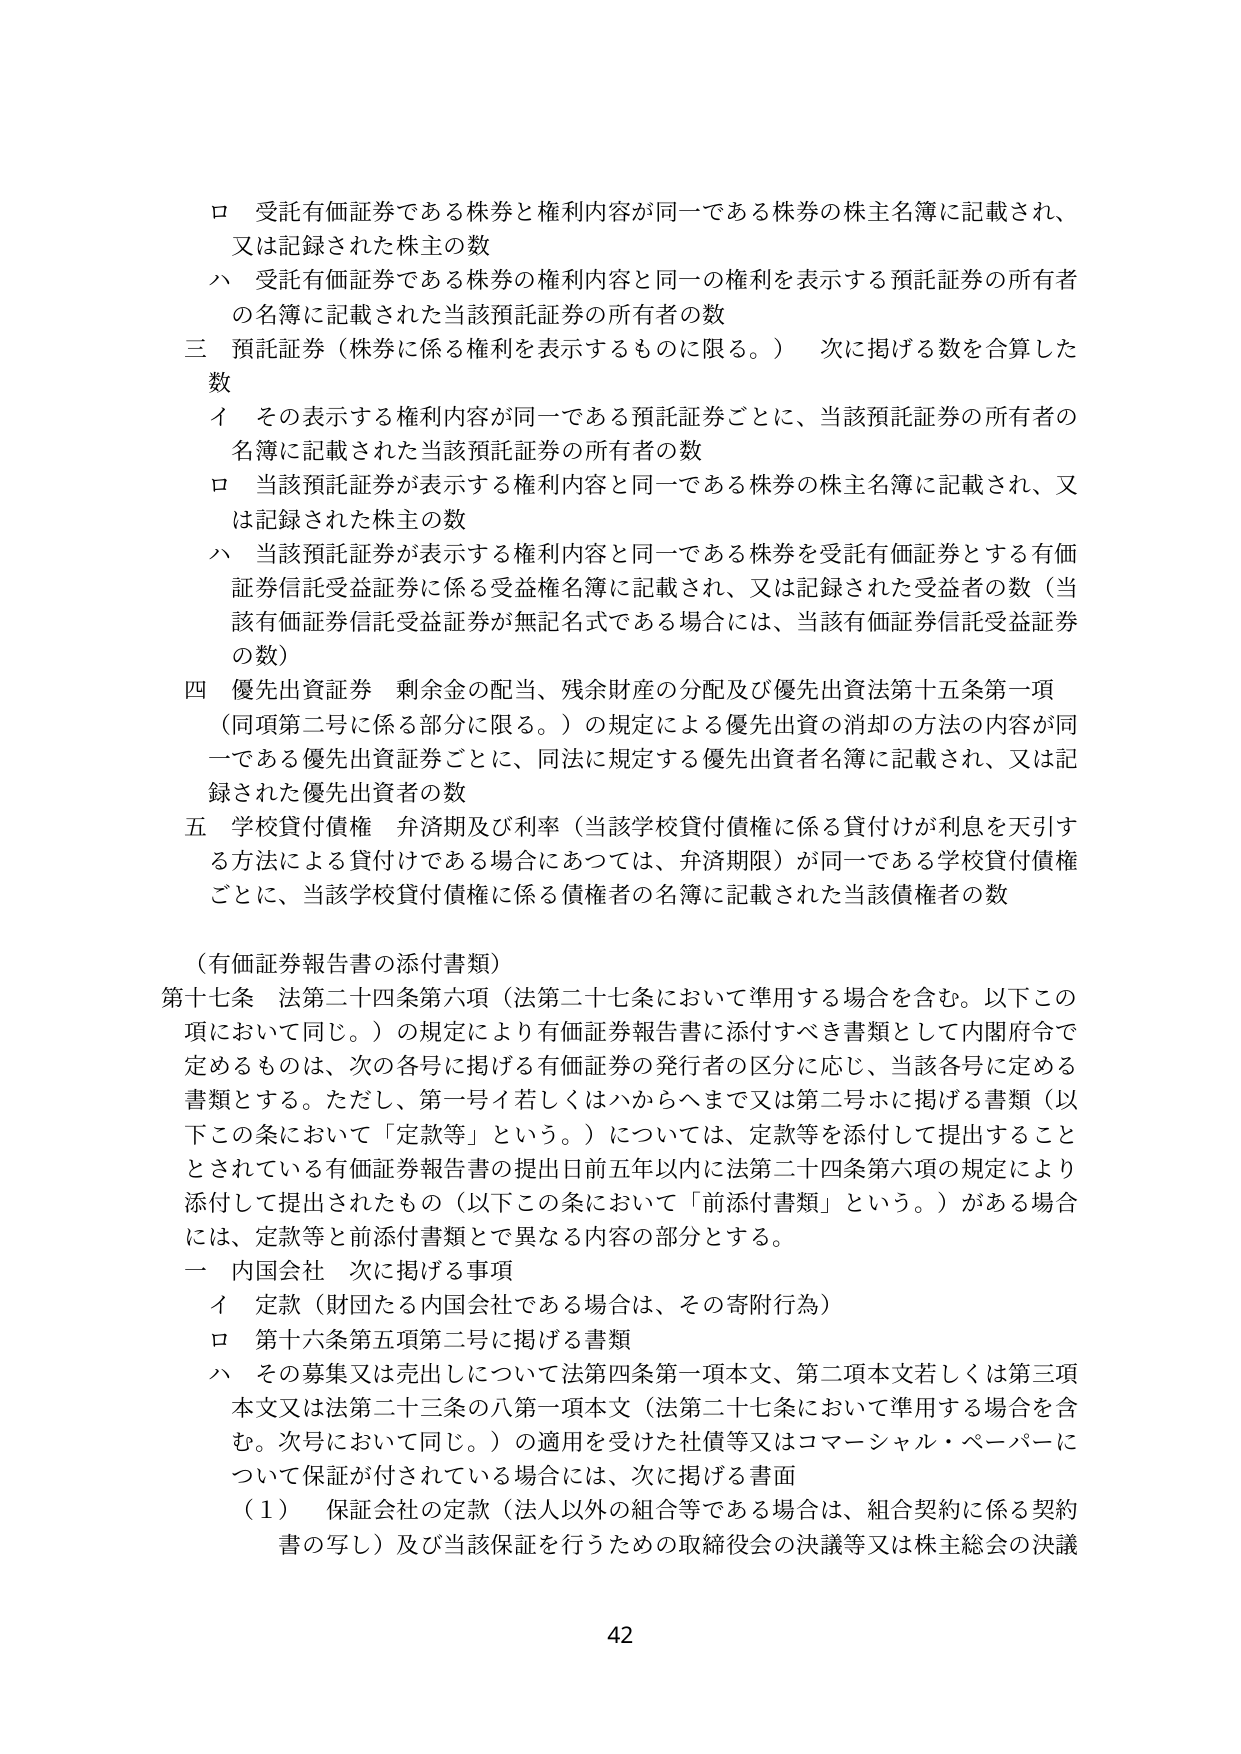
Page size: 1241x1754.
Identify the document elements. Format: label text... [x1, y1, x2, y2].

text （有価証券報告書の添付書類） [184, 945, 1079, 979]
text ハ その募集又は売出しについて法第四条第一項本文、第二項本文若しくは第三項本文又は法第二十三条の八第一項本文（法第二十七条において準用する場合を含む。次号において同じ。）の適用を受けた社債等又はコマーシャル・ペーパーについて保証が付されている場合には、次に掲げる書面 [207, 1355, 1079, 1492]
text ロ 第十六条第五項第二号に掲げる書類 [207, 1321, 1079, 1355]
text ロ 当該預託証券が表示する権利内容と同一である株券の株主名簿に記載され、又は記録された株主の数 [207, 467, 1079, 535]
text 第十七条 法第二十四条第六項（法第二十七条において準用する場合を含む。以下この項において同じ。）の規定により有価証券報告書に添付すべき書類として内閣府令で定めるものは、次の各号に掲げる有価証券の発行者の区分に応じ、当該各号に定める書類とする。ただし、第一号イ若しくはハからヘまで又は第二号ホに掲げる書類（以下この条において「定款等」という。）については、定款等を添付して提出することとされている有価証券報告書の提出日前五年以内に法第二十四条第六項の規定により添付して提出されたもの（以下この条において「前添付書類」という。）がある場合には、定款等と前添付書類とで異なる内容の部分とする。 [161, 979, 1079, 1253]
text イ 定款（財団たる内国会社である場合は、その寄附行為） [207, 1287, 1079, 1321]
text 一 内国会社 次に掲げる事項 [184, 1253, 1079, 1287]
text 五 学校貸付債権 弁済期及び利率（当該学校貸付債権に係る貸付けが利息を天引する方法による貸付けである場合にあつては、弁済期限）が同一である学校貸付債権ごとに、当該学校貸付債権に係る債権者の名簿に記載された当該債権者の数 [184, 809, 1079, 911]
text ハ 当該預託証券が表示する権利内容と同一である株券を受託有価証券とする有価証券信託受益証券に係る受益権名簿に記載され、又は記録された受益者の数（当該有価証券信託受益証券が無記名式である場合には、当該有価証券信託受益証券の数） [207, 535, 1079, 672]
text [230, 1492, 1079, 1560]
text 四 優先出資証券 剰余金の配当、残余財産の分配及び優先出資法第十五条第一項（同項第二号に係る部分に限る。）の規定による優先出資の消却の方法の内容が同一である優先出資証券ごとに、同法に規定する優先出資者名簿に記載され、又は記録された優先出資者の数 [184, 672, 1079, 809]
text ハ 受託有価証券である株券の権利内容と同一の権利を表示する預託証券の所有者の名簿に記載された当該預託証券の所有者の数 [207, 262, 1079, 330]
text イ その表示する権利内容が同一である預託証券ごとに、当該預託証券の所有者の名簿に記載された当該預託証券の所有者の数 [207, 399, 1079, 467]
text 三 預託証券（株券に係る権利を表示するものに限る。） 次に掲げる数を合算した数 [184, 330, 1079, 399]
text ロ 受託有価証券である株券と権利内容が同一である株券の株主名簿に記載され、又は記録された株主の数 [207, 194, 1079, 262]
